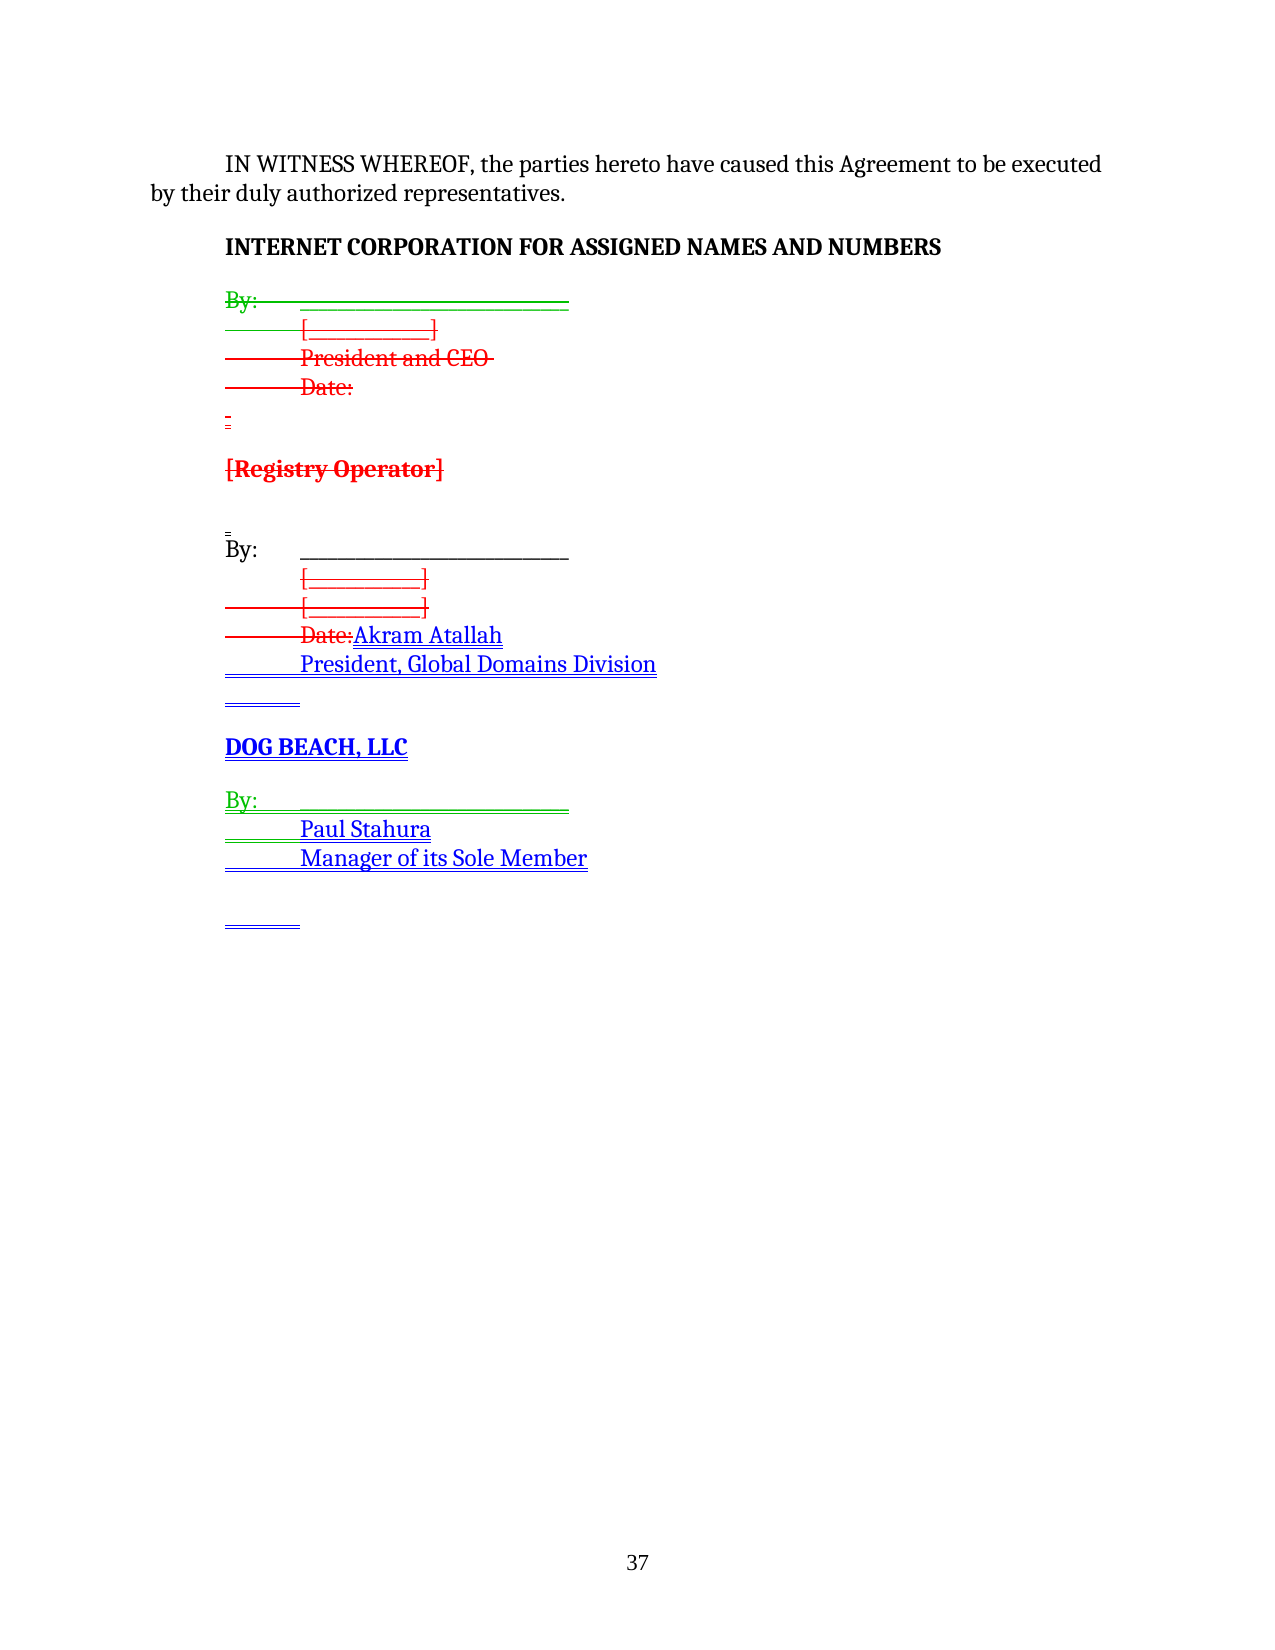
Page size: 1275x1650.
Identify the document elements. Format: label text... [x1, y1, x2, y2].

text By: _____________________________ Paul Stahura [225, 786, 1125, 844]
text INTERNET CORPORATION FOR ASSIGNED NAMES AND NUMBERS [150, 232, 1125, 261]
text [Registry Operator] [150, 455, 1125, 484]
text By: _____________________________ [_____________] President and CEO Date: [225, 286, 1125, 430]
text DOG BEACH, LLC [150, 733, 1125, 761]
text By: _____________________________ [____________] [____________] Date:Akram Atallah President, Global Domains Division [225, 535, 1125, 708]
text Manager of its Sole Member [225, 844, 1125, 873]
text IN WITNESS WHEREOF, the parties hereto have caused this Agreement to be executed by their duly authorized representatives. [150, 150, 1125, 207]
